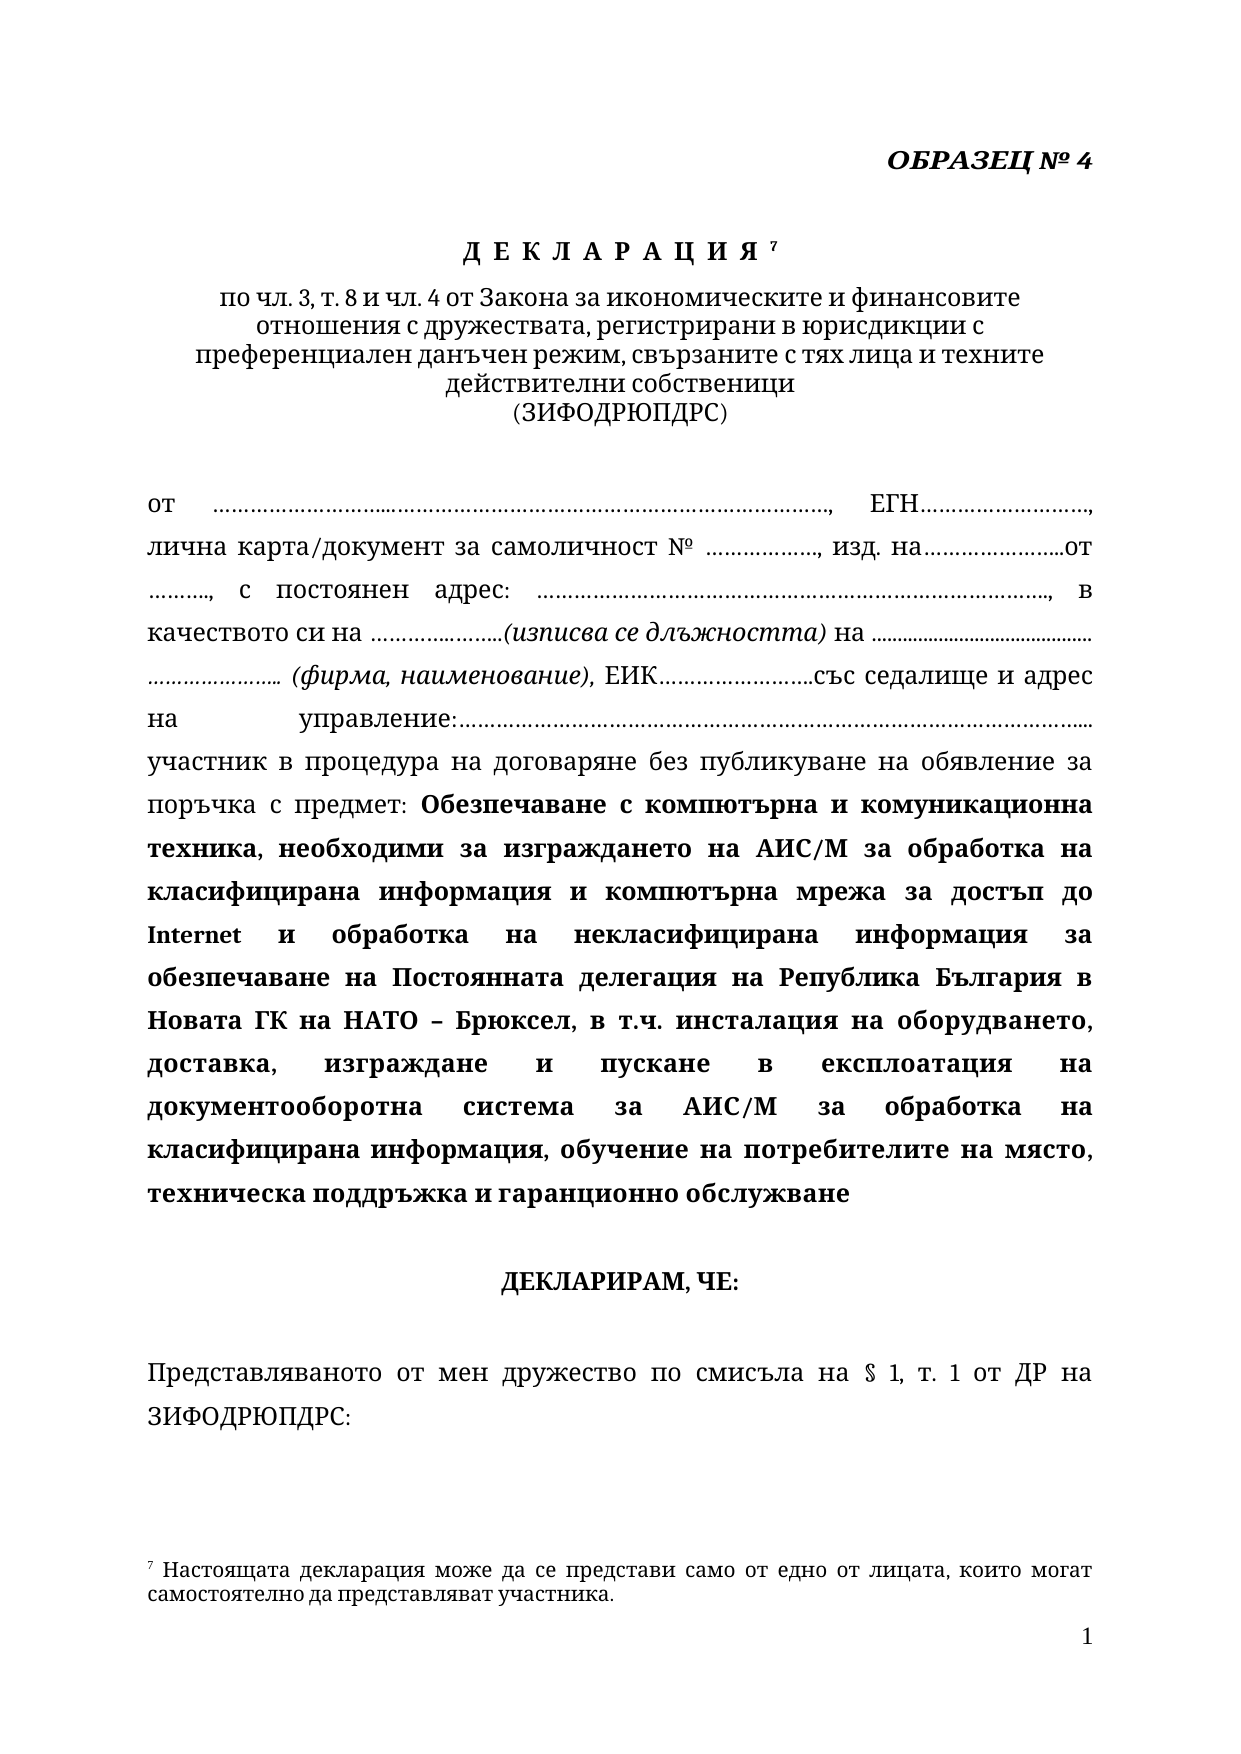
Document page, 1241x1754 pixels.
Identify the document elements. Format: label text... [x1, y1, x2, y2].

text Представляваното от мен дружество по смисъла на § 1, т. 1 от ДР на ЗИФОДРЮПДРС: [147, 1359, 1093, 1431]
text (ЗИФОДРЮПДРС) [147, 398, 1093, 427]
text ДЕКЛАРАЦИЯ [147, 238, 1093, 267]
text от ………………………...……………………………………………………………, ЕГН………………………, лична карта/документ за самоличност № ………………, изд. на…………………..от ………., с постоянен адрес: ………………………………………………………………………., в качеството си на …………..……..(изписва се длъжността) на ...........................................………………….. (фирма, наименование), ЕИК…………………….със седалище и адрес на управление:………………………………………………………………………………………... участник в процедура на договаряне без публикуване на обявление за поръчка с предмет: Обезпечаване с компютърна и комуникационна техника, необходими за изграждането на АИС/М за обработка на класифицирана информация и компютърна мрежа за достъп до Internet и обработка на некласифицирана информация за обезпечаване на Постоянната делегация на Република България в Новата ГК на НАТО – Брюксел, в т.ч. инсталация на оборудването, доставка, изграждане и пускане в експлоатация на документооборотна система за АИС/М за обработка на класифицирана информация, обучение на потребителите на място, техническа поддръжка и гаранционно обслужване [147, 489, 1093, 1208]
text по чл. 3, т. 8 и чл. 4 от Закона за икономическите и финансовите отношения с дружествата, регистрирани в юрисдикции с преференциален данъчен режим, свързаните с тях лица и техните действителни собственици [147, 283, 1093, 398]
text ОБРАЗЕЦ № 4 [147, 147, 1093, 176]
text ДЕКЛАРИРАМ, ЧЕ: [147, 1268, 1093, 1297]
